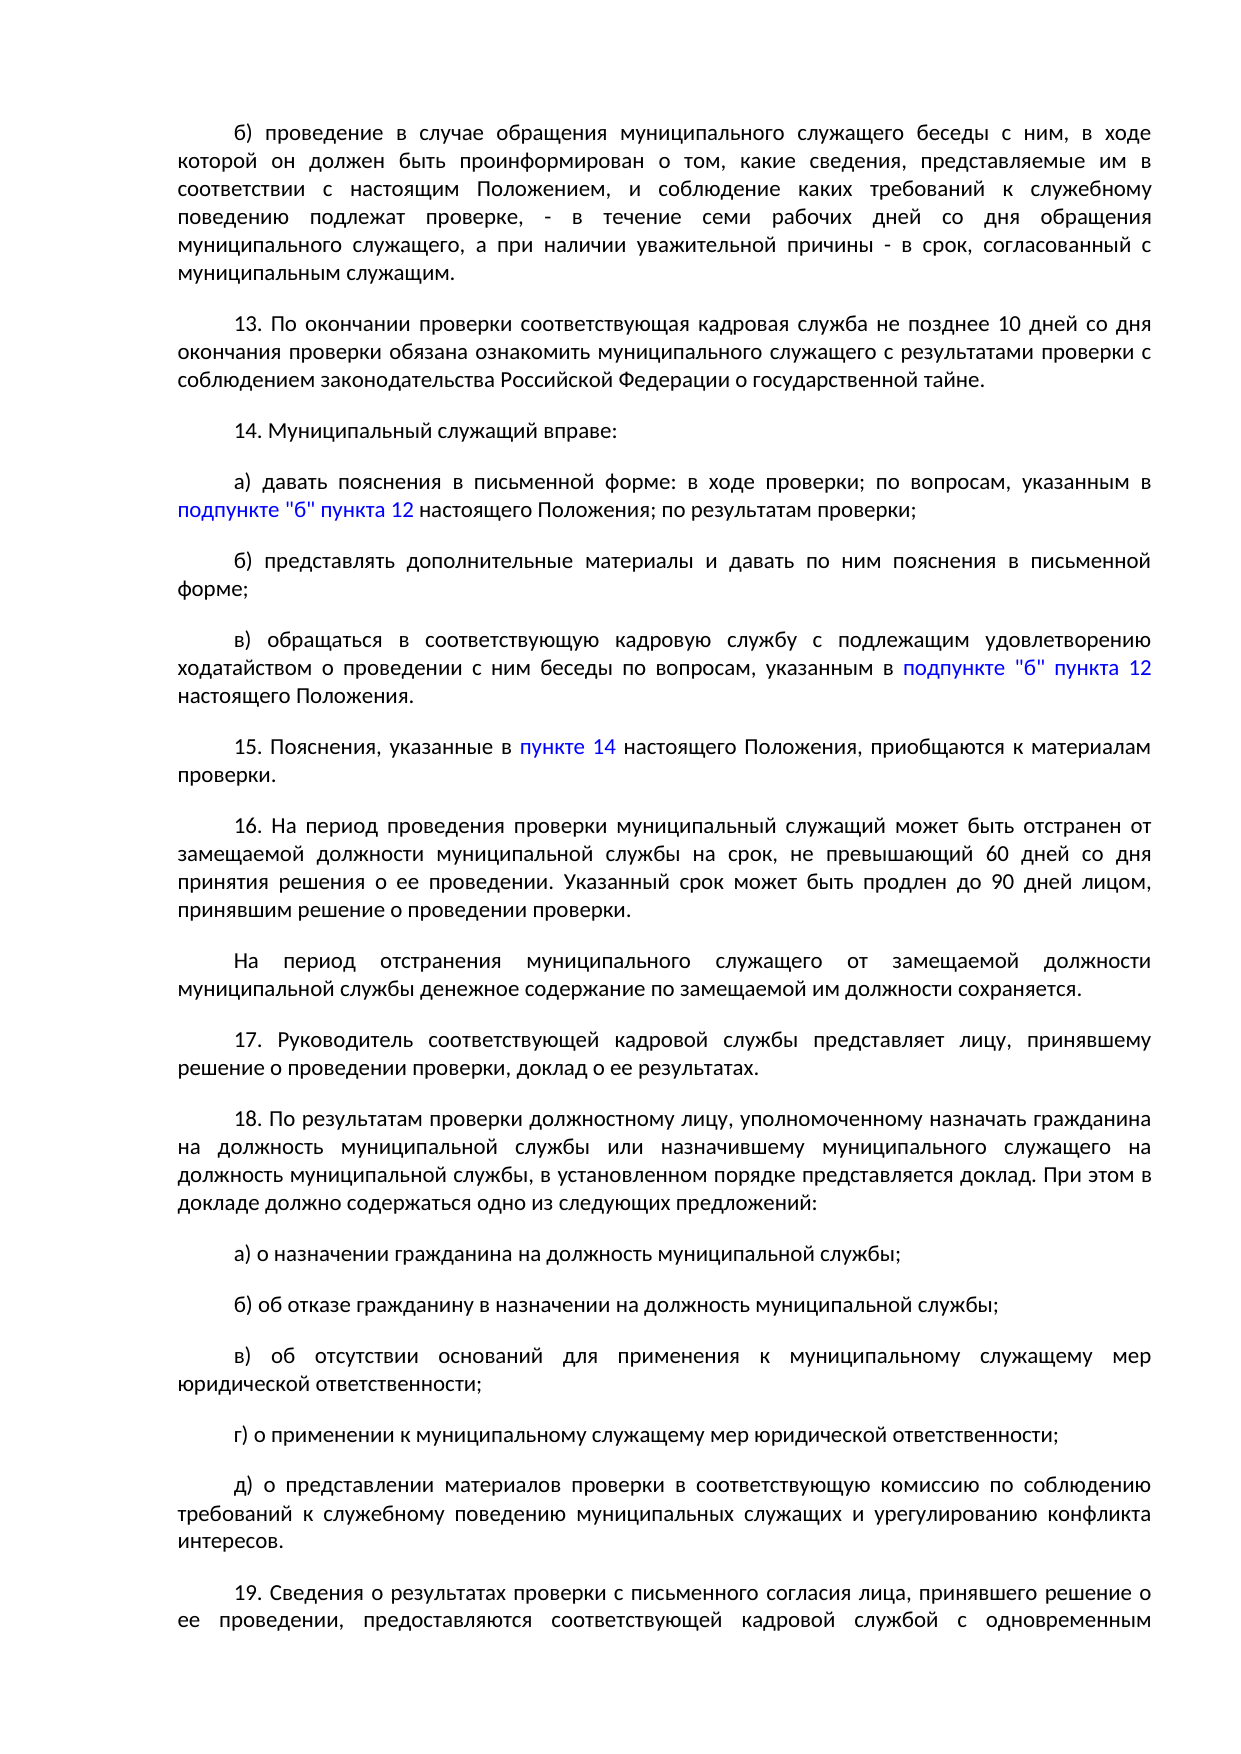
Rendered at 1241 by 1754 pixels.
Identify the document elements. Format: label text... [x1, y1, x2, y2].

text б) представлять дополнительные материалы и давать по ним пояснения в письменной форме; [177, 546, 1152, 602]
text 15. Пояснения, указанные в пункте 14 настоящего Положения, приобщаются к материалам проверки. [177, 732, 1152, 788]
text 16. На период проведения проверки муниципальный служащий может быть отстранен от замещаемой должности муниципальной службы на срок, не превышающий 60 дней со дня принятия решения о ее проведении. Указанный срок может быть продлен до 90 дней лицом, принявшим решение о проведении проверки. [177, 811, 1152, 923]
text 17. Руководитель соответствующей кадровой службы представляет лицу, принявшему решение о проведении проверки, доклад о ее результатах. [177, 1025, 1152, 1081]
text 14. Муниципальный служащий вправе: [177, 416, 1152, 444]
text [177, 1578, 1152, 1634]
text а) о назначении гражданина на должность муниципальной службы; [177, 1239, 1152, 1267]
text б) проведение в случае обращения муниципального служащего беседы с ним, в ходе которой он должен быть проинформирован о том, какие сведения, представляемые им в соответствии с настоящим Положением, и соблюдение каких требований к служебному поведению подлежат проверке, - в течение семи рабочих дней со дня обращения муниципального служащего, а при наличии уважительной причины - в срок, согласованный с муниципальным служащим. [177, 118, 1152, 286]
text г) о применении к муниципальному служащему мер юридической ответственности; [177, 1420, 1152, 1448]
text На период отстранения муниципального служащего от замещаемой должности муниципальной службы денежное содержание по замещаемой им должности сохраняется. [177, 946, 1152, 1002]
text в) об отсутствии оснований для применения к муниципальному служащему мер юридической ответственности; [177, 1341, 1152, 1397]
text в) обращаться в соответствующую кадровую службу с подлежащим удовлетворению ходатайством о проведении с ним беседы по вопросам, указанным в подпункте "б" пункта 12 настоящего Положения. [177, 625, 1152, 709]
text 13. По окончании проверки соответствующая кадровая служба не позднее 10 дней со дня окончания проверки обязана ознакомить муниципального служащего с результатами проверки с соблюдением законодательства Российской Федерации о государственной тайне. [177, 309, 1152, 393]
text д) о представлении материалов проверки в соответствующую комиссию по соблюдению требований к служебному поведению муниципальных служащих и урегулированию конфликта интересов. [177, 1471, 1152, 1555]
text а) давать пояснения в письменной форме: в ходе проверки; по вопросам, указанным в подпункте "б" пункта 12 настоящего Положения; по результатам проверки; [177, 467, 1152, 523]
text 18. По результатам проверки должностному лицу, уполномоченному назначать гражданина на должность муниципальной службы или назначившему муниципального служащего на должность муниципальной службы, в установленном порядке представляется доклад. При этом в докладе должно содержаться одно из следующих предложений: [177, 1104, 1152, 1216]
text б) об отказе гражданину в назначении на должность муниципальной службы; [177, 1290, 1152, 1318]
